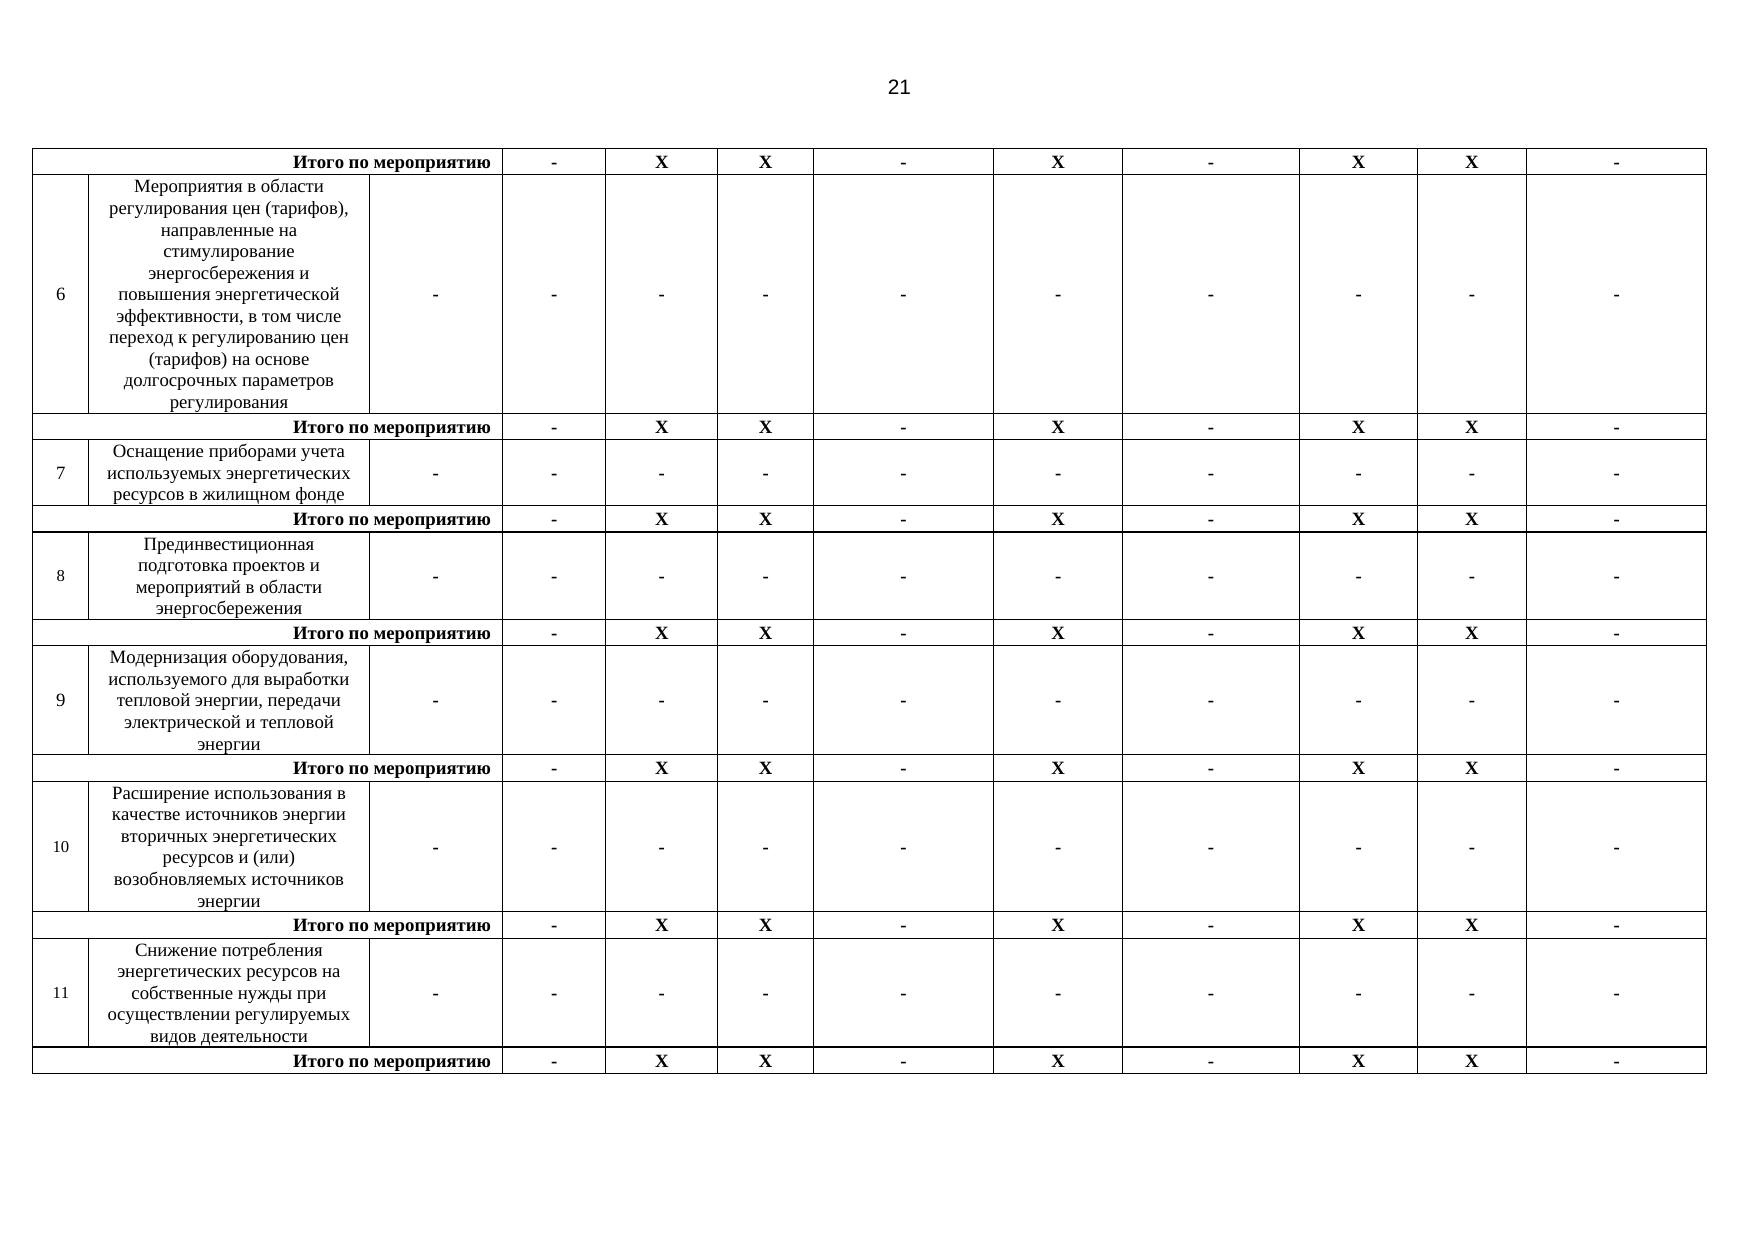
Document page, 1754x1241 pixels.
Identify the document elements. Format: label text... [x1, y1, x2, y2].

table_cell Х [1418, 755, 1526, 781]
table_cell - [814, 646, 993, 754]
table_cell Х [1418, 414, 1526, 439]
table_cell - [994, 939, 1122, 1046]
table_cell - [1527, 939, 1706, 1046]
table_cell Снижение потребления энергетических ресурсов на собственные нужды при осуществлении регулируемых видов деятельности [89, 939, 369, 1046]
table_cell - [370, 646, 502, 754]
table_cell - [814, 175, 993, 412]
table_cell - [503, 440, 605, 505]
table_cell - [1300, 175, 1417, 412]
table_cell - [994, 440, 1122, 505]
table_cell - [606, 533, 717, 619]
table_cell - [814, 620, 993, 645]
table_cell - [718, 440, 813, 505]
table_cell Х [1300, 506, 1417, 531]
table_cell - [1418, 782, 1526, 911]
table_cell - [606, 939, 717, 1046]
table_cell - [1300, 939, 1417, 1046]
table_cell 6 [33, 175, 88, 412]
table_cell - [1123, 440, 1299, 505]
table_cell - [503, 533, 605, 619]
table_cell - [1300, 646, 1417, 754]
table_cell Х [606, 912, 717, 938]
table_cell - [1123, 1048, 1299, 1073]
table_cell - [1123, 782, 1299, 911]
table_cell Х [1418, 506, 1526, 531]
table_cell Итого по мероприятию [33, 1048, 502, 1073]
table_cell - [370, 175, 502, 412]
table_cell - [1123, 646, 1299, 754]
table_cell - [814, 414, 993, 439]
table_cell - [814, 506, 993, 531]
table_cell 10 [33, 782, 88, 911]
table_cell Х [718, 1048, 813, 1073]
table_cell Х [1418, 1048, 1526, 1073]
table_cell - [1300, 782, 1417, 911]
table_cell Х [994, 912, 1122, 938]
table_cell - [503, 620, 605, 645]
table_cell - [370, 533, 502, 619]
table_cell - [994, 646, 1122, 754]
table_cell Х [1418, 149, 1526, 174]
table_cell Х [606, 755, 717, 781]
table_cell - [1527, 912, 1706, 938]
table_cell - [1418, 939, 1526, 1046]
table_cell Расширение использования в качестве источников энергии вторичных энергетических ресурсов и (или) возобновляемых источников энергии [89, 782, 369, 911]
table_cell - [1418, 175, 1526, 412]
table_cell Х [1300, 1048, 1417, 1073]
table_cell Х [606, 620, 717, 645]
table_cell Итого по мероприятию [33, 149, 502, 174]
table_cell - [1123, 506, 1299, 531]
table_cell - [1527, 175, 1706, 412]
table_cell - [1123, 620, 1299, 645]
table_cell Х [994, 1048, 1122, 1073]
table_cell 9 [33, 646, 88, 754]
table_cell Х [718, 149, 813, 174]
table_cell Х [994, 414, 1122, 439]
table_cell - [1527, 440, 1706, 505]
table_cell Х [994, 755, 1122, 781]
table_cell - [503, 912, 605, 938]
table_cell - [503, 175, 605, 412]
table_cell Итого по мероприятию [33, 620, 502, 645]
table_cell Х [1300, 149, 1417, 174]
table_cell - [1418, 646, 1526, 754]
table_cell - [503, 755, 605, 781]
table_cell Прединвестиционная подготовка проектов и мероприятий в области энергосбережения [89, 533, 369, 619]
table_cell - [1123, 939, 1299, 1046]
table_cell - [814, 782, 993, 911]
table_cell Итого по мероприятию [33, 414, 502, 439]
table_cell - [1527, 646, 1706, 754]
table_cell - [718, 646, 813, 754]
table_cell - [1527, 149, 1706, 174]
table_cell - [370, 782, 502, 911]
table_cell Х [718, 506, 813, 531]
table_cell Х [606, 149, 717, 174]
table_cell - [814, 1048, 993, 1073]
table_cell - [1300, 440, 1417, 505]
table_cell Итого по мероприятию [33, 755, 502, 781]
table_cell Х [1300, 620, 1417, 645]
table_cell - [1527, 533, 1706, 619]
table_cell - [718, 533, 813, 619]
table_cell Х [1418, 620, 1526, 645]
table_cell - [814, 755, 993, 781]
table_cell - [718, 782, 813, 911]
table_cell - [994, 175, 1122, 412]
table_cell 8 [33, 533, 88, 619]
table_cell - [1123, 533, 1299, 619]
table_cell - [1123, 414, 1299, 439]
table_cell - [503, 506, 605, 531]
table_cell - [814, 533, 993, 619]
table_cell - [1123, 175, 1299, 412]
table_cell - [503, 149, 605, 174]
table_cell - [1123, 912, 1299, 938]
table_cell Х [1300, 414, 1417, 439]
table_cell Оснащение приборами учета используемых энергетических ресурсов в жилищном фонде [89, 440, 369, 505]
table_cell - [503, 646, 605, 754]
table_cell Итого по мероприятию [33, 506, 502, 531]
table_cell - [1418, 533, 1526, 619]
table_cell Итого по мероприятию [33, 912, 502, 938]
table_cell - [1527, 755, 1706, 781]
table_cell - [606, 175, 717, 412]
table_cell - [814, 912, 993, 938]
table_cell - [994, 533, 1122, 619]
table_cell - [606, 782, 717, 911]
table_cell - [503, 1048, 605, 1073]
table_cell - [370, 939, 502, 1046]
table_cell - [606, 440, 717, 505]
table_cell - [1527, 506, 1706, 531]
table_cell - [503, 939, 605, 1046]
table_cell - [814, 149, 993, 174]
table_cell Х [606, 1048, 717, 1073]
table_cell Х [718, 755, 813, 781]
table_cell - [606, 646, 717, 754]
table_cell - [1527, 1048, 1706, 1073]
table_cell 11 [33, 939, 88, 1046]
table_cell - [503, 782, 605, 911]
table_cell - [994, 782, 1122, 911]
table_cell Модернизация оборудования, используемого для выработки тепловой энергии, передачи электрической и тепловой энергии [89, 646, 369, 754]
table_cell Х [994, 620, 1122, 645]
table_cell - [1527, 620, 1706, 645]
table_cell - [1123, 149, 1299, 174]
table_cell Х [606, 414, 717, 439]
table_cell - [814, 939, 993, 1046]
table_cell - [718, 175, 813, 412]
table_cell Х [606, 506, 717, 531]
table_cell Х [1418, 912, 1526, 938]
table_cell - [1123, 755, 1299, 781]
table_cell - [1527, 782, 1706, 911]
table_cell - [370, 440, 502, 505]
table_cell Х [994, 149, 1122, 174]
table_cell - [814, 440, 993, 505]
table_cell Х [718, 414, 813, 439]
table_cell - [1418, 440, 1526, 505]
table_cell Х [718, 912, 813, 938]
table_cell - [1527, 414, 1706, 439]
table_cell Х [994, 506, 1122, 531]
table_cell - [503, 414, 605, 439]
table_cell - [1300, 533, 1417, 619]
table_cell 7 [33, 440, 88, 505]
table_cell Мероприятия в области регулирования цен (тарифов), направленные на стимулирование энергосбережения и повышения энергетической эффективности, в том числе переход к регулированию цен (тарифов) на основе долгосрочных параметров регулирования [89, 175, 369, 412]
table_cell Х [1300, 912, 1417, 938]
table_cell Х [1300, 755, 1417, 781]
table_cell - [718, 939, 813, 1046]
table_cell Х [718, 620, 813, 645]
